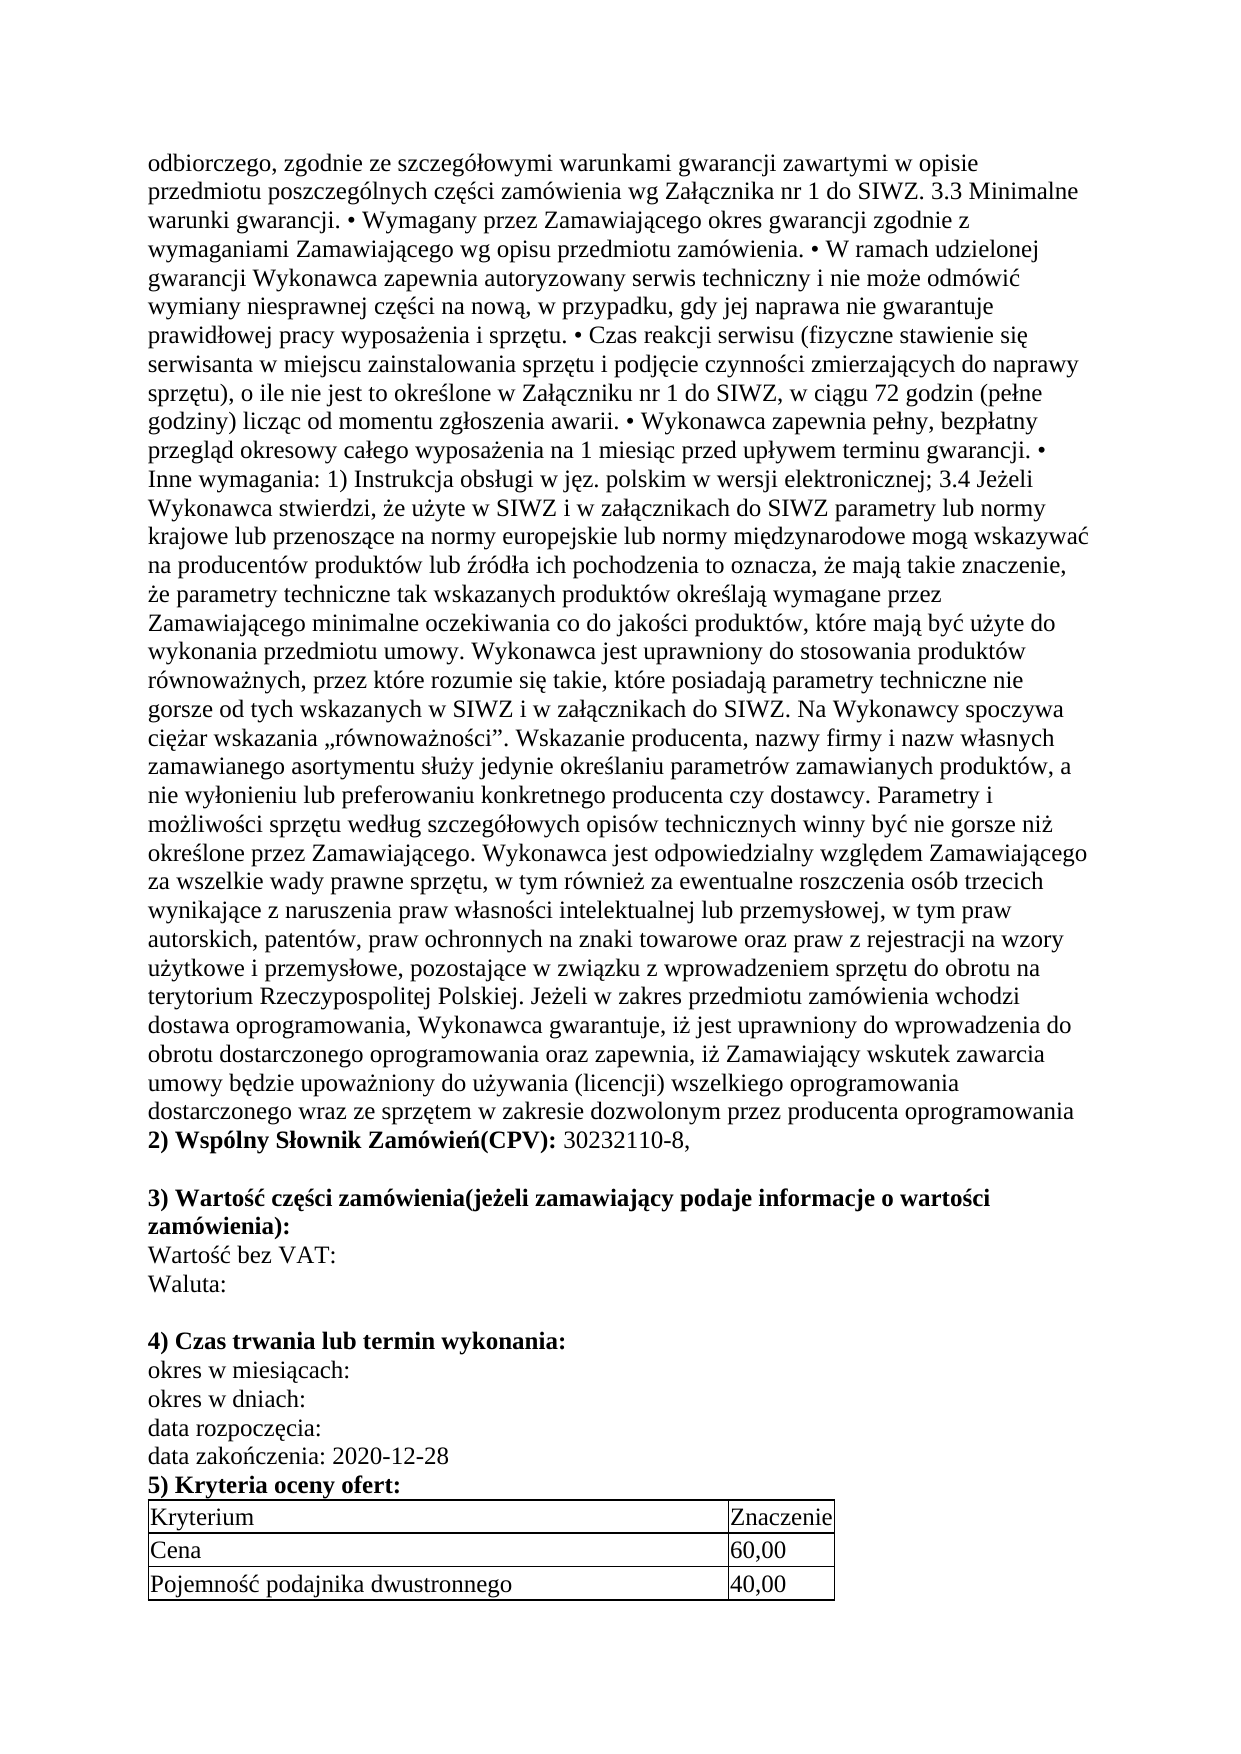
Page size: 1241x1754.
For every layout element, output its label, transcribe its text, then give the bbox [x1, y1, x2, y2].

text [148, 148, 1093, 1499]
table_cell Cena [149, 1534, 728, 1566]
table_header Znaczenie [729, 1501, 834, 1532]
table_cell 60,00 [729, 1534, 834, 1566]
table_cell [149, 1567, 728, 1599]
table_cell 40,00 [729, 1567, 834, 1599]
table_header Kryterium [149, 1501, 728, 1532]
